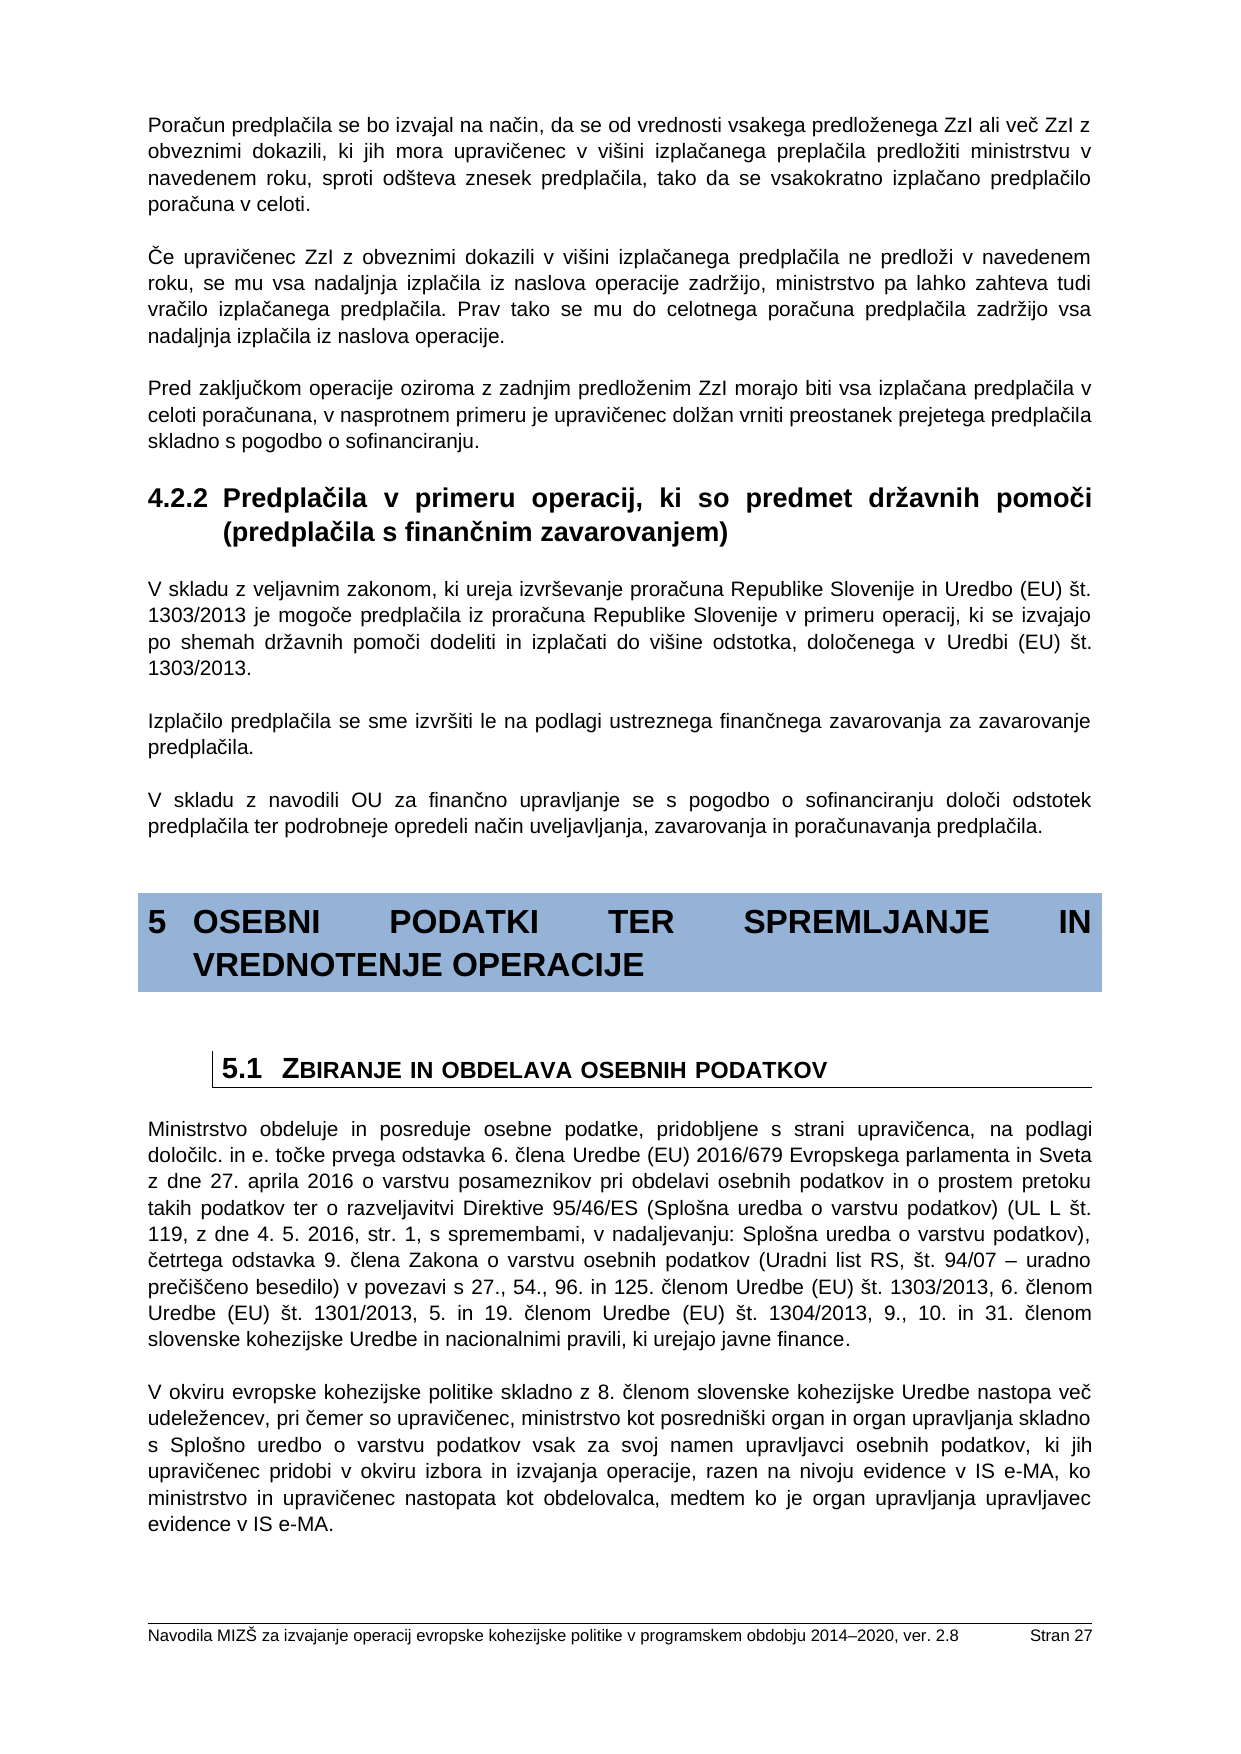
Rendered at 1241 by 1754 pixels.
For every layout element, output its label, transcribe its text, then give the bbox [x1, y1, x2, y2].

subtitle osebni podatki ter SPREMLJANJE in VREDNOTENJe operacije [139, 894, 1101, 991]
text V okviru evropske kohezijske politike skladno z 8. členom slovenske kohezijske Uredbe nastopa več udeležencev, pri čemer so upravičenec, ministrstvo kot posredniški organ in organ upravljanja skladno s Splošno uredbo o varstvu podatkov vsak za svoj namen upravljavci osebnih podatkov, ki jih upravičenec pridobi v okviru izbora in izvajanja operacije, razen na nivoju evidence v IS e-MA, ko ministrstvo in upravičenec nastopata kot obdelovalca, medtem ko je organ upravljanja upravljavec evidence v IS e-MA. [148, 1380, 1092, 1536]
text Ministrstvo obdeluje in posreduje osebne podatke, pridobljene s strani upravičenca, na podlagi določilc. in e. točke prvega odstavka 6. člena Uredbe (EU) 2016/679 Evropskega parlamenta in Sveta z dne 27. aprila 2016 o varstvu posameznikov pri obdelavi osebnih podatkov in o prostem pretoku takih podatkov ter o razveljavitvi Direktive 95/46/ES (Splošna uredba o varstvu podatkov) (UL L št. 119, z dne 4. 5. 2016, str. 1, s spremembami, v nadaljevanju: Splošna uredba o varstvu podatkov), četrtega odstavka 9. člena Zakona o varstvu osebnih podatkov (Uradni list RS, št. 94/07 – uradno prečiščeno besedilo) v povezavi s 27., 54., 96. in 125. členom Uredbe (EU) št. 1303/2013, 6. členom Uredbe (EU) št. 1301/2013, 5. in 19. členom Uredbe (EU) št. 1304/2013, 9., 10. in 31. členom slovenske kohezijske Uredbe in nacionalnimi pravili, ki urejajo javne finance. [148, 1116, 1092, 1351]
text V skladu z veljavnim zakonom, ki ureja izvrševanje proračuna Republike Slovenije in Uredbo (EU) št. 1303/2013 je mogoče predplačila iz proračuna Republike Slovenije v primeru operacij, ki se izvajajo po shemah državnih pomoči dodeliti in izplačati do višine odstotka, določenega v Uredbi (EU) št. 1303/2013. [148, 577, 1092, 680]
text Pred zaključkom operacije oziroma z zadnjim predloženim ZzI morajo biti vsa izplačana predplačila v celoti poračunana, v nasprotnem primeru je upravičenec dolžan vrniti preostanek prejetega predplačila skladno s pogodbo o sofinanciranju. [148, 376, 1092, 453]
text Izplačilo predplačila se sme izvršiti le na podlagi ustreznega finančnega zavarovanja za zavarovanje predplačila. [148, 708, 1092, 759]
subtitle Zbiranje in obdelava osebnih podatkov [213, 1051, 1092, 1087]
subtitle Predplačila v primeru operacij, ki so predmet državnih pomoči (predplačila s finančnim zavarovanjem) [148, 482, 1092, 547]
text Če upravičenec ZzI z obveznimi dokazili v višini izplačanega predplačila ne predloži v navedenem roku, se mu vsa nadaljnja izplačila iz naslova operacije zadržijo, ministrstvo pa lahko zahteva tudi vračilo izplačanega predplačila. Prav tako se mu do celotnega poračuna predplačila zadržijo vsa nadaljnja izplačila iz naslova operacije. [148, 244, 1092, 347]
text Poračun predplačila se bo izvajal na način, da se od vrednosti vsakega predloženega ZzI ali več ZzI z obveznimi dokazili, ki jih mora upravičenec v višini izplačanega preplačila predložiti ministrstvu v navedenem roku, sproti odšteva znesek predplačila, tako da se vsakokratno izplačano predplačilo poračuna v celoti. [148, 113, 1092, 216]
text V skladu z navodili OU za finančno upravljanje se s pogodbo o sofinanciranju določi odstotek predplačila ter podrobneje opredeli način uveljavljanja, zavarovanja in poračunavanja predplačila. [148, 788, 1092, 838]
